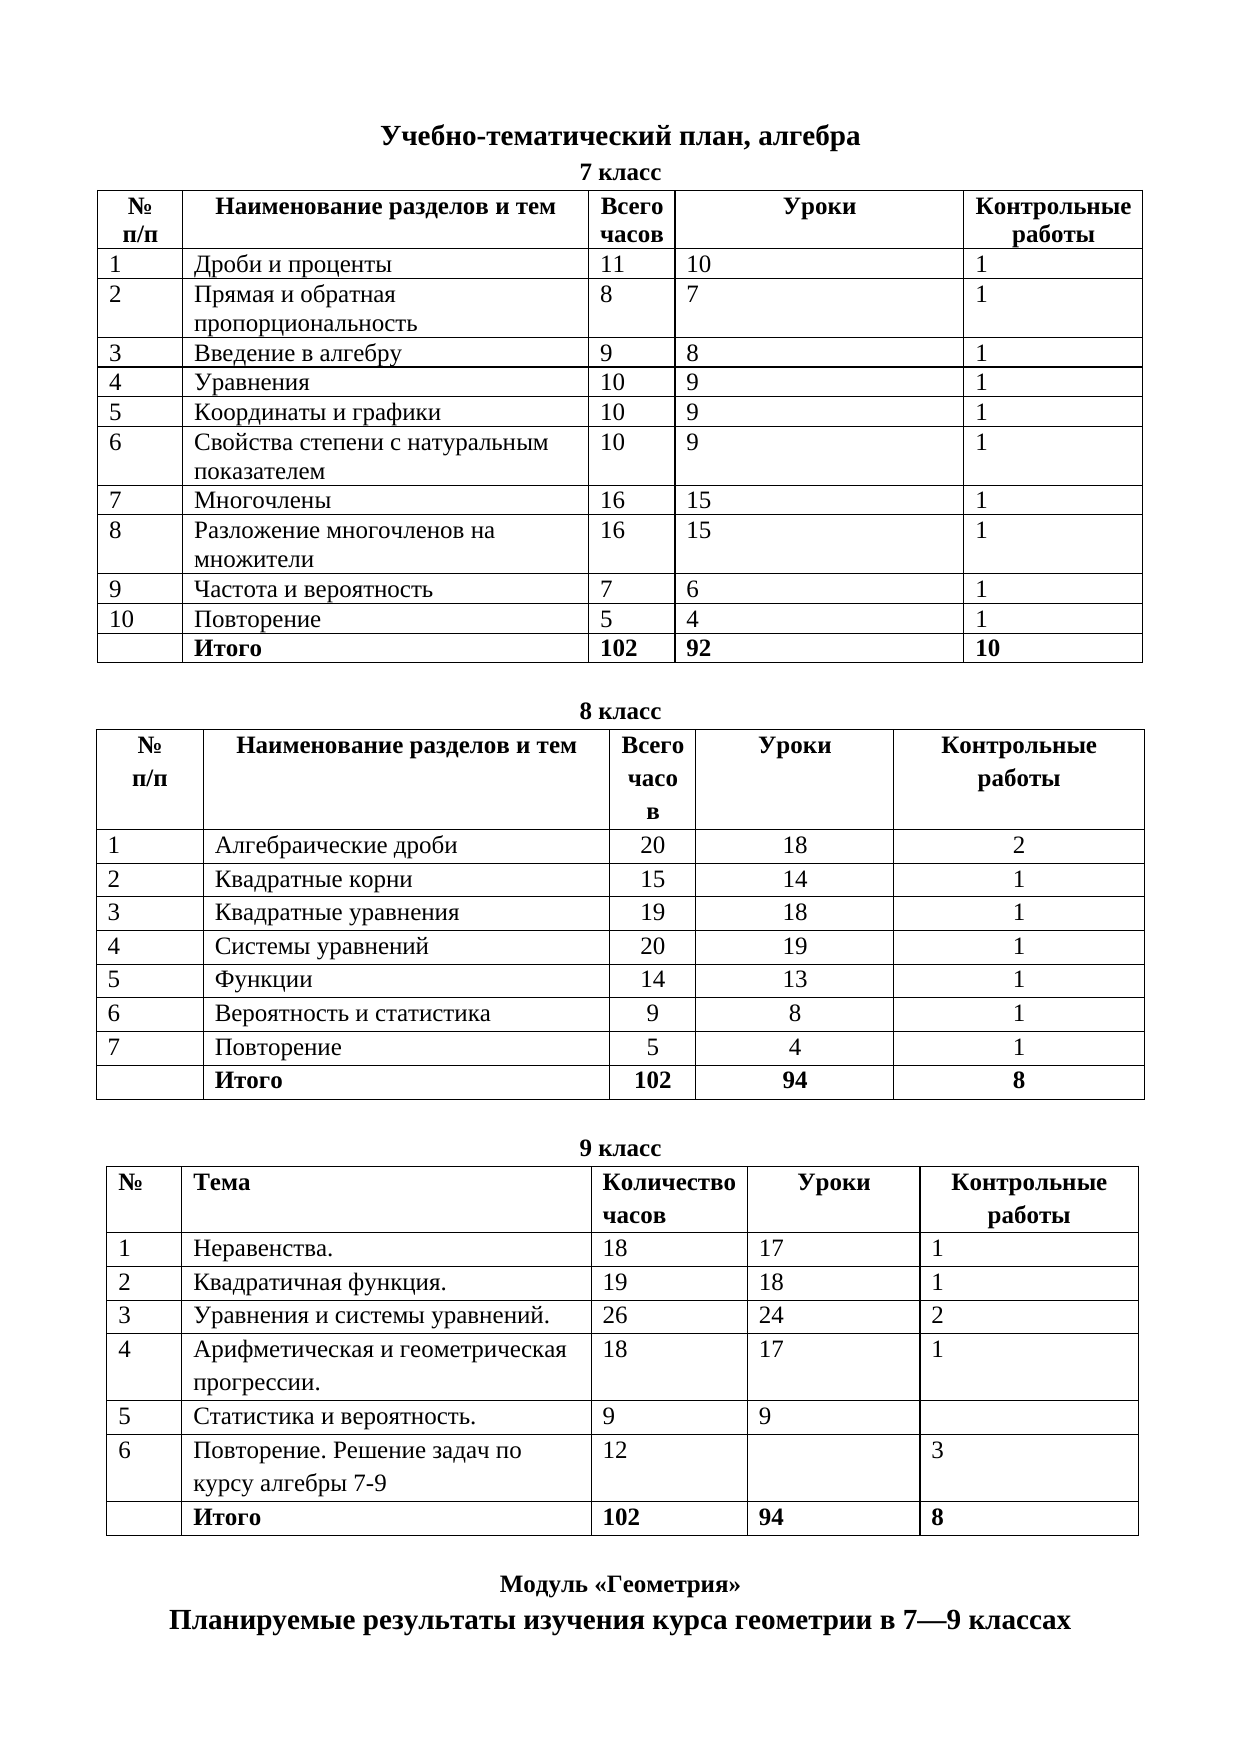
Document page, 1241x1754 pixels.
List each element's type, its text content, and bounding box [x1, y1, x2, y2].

table_cell 94 [696, 1066, 893, 1098]
table_cell 18 [748, 1267, 919, 1299]
table_cell 2 [98, 279, 182, 337]
table_cell 9 [676, 427, 963, 484]
table_cell 10 [589, 427, 674, 484]
table_cell 3 [97, 897, 203, 930]
table_cell 1 [964, 574, 1142, 603]
table_cell Свойства степени с натуральным показателем [183, 427, 588, 484]
text 9 класс [74, 1133, 1167, 1161]
table_cell 1 [964, 368, 1142, 396]
table_cell 15 [676, 486, 963, 514]
table_cell [97, 1066, 203, 1098]
table_cell 1 [894, 864, 1144, 896]
table_cell 10 [589, 368, 674, 396]
table_cell 8 [589, 279, 674, 337]
text 8 класс [74, 696, 1167, 725]
table_cell 7 [97, 1032, 203, 1064]
table_cell 17 [748, 1334, 919, 1400]
table_cell 1 [97, 830, 203, 863]
table_cell 9 [610, 998, 695, 1031]
table_cell 5 [98, 397, 182, 426]
table_cell 8 [894, 1066, 1144, 1098]
table_header Контрольные работы [964, 191, 1142, 248]
table_cell 102 [610, 1066, 695, 1098]
table_header Наименование разделов и тем [183, 191, 588, 248]
table_header Всего часов [589, 191, 674, 248]
table_header Контрольные работы [894, 730, 1144, 829]
table_cell 1 [894, 897, 1144, 930]
table_cell 8 [696, 998, 893, 1031]
table_cell 19 [610, 897, 695, 930]
table_cell 18 [696, 830, 893, 863]
table_cell 15 [676, 515, 963, 573]
table_cell 1 [921, 1267, 1138, 1299]
table_header Уроки [696, 730, 893, 829]
table_cell 5 [107, 1401, 181, 1434]
table_cell 2 [97, 864, 203, 896]
table_cell 14 [610, 965, 695, 997]
table_header Уроки [676, 191, 963, 248]
table_cell 1 [894, 998, 1144, 1031]
table_cell Повторение [204, 1032, 609, 1064]
table_cell 92 [676, 634, 963, 662]
table_cell 3 [921, 1435, 1138, 1501]
table_cell 1 [964, 249, 1142, 278]
table_cell 13 [696, 965, 893, 997]
table_cell Статистика и вероятность. [182, 1401, 591, 1434]
table_cell 18 [592, 1233, 747, 1266]
table_cell 11 [589, 249, 674, 278]
table_cell Прямая и обратная пропорциональность [183, 279, 588, 337]
table_cell 6 [98, 427, 182, 484]
table_header Контрольные работы [921, 1167, 1138, 1232]
table_cell [921, 1401, 1138, 1434]
table_cell 4 [107, 1334, 181, 1400]
table_cell 20 [610, 830, 695, 863]
table_cell 94 [748, 1502, 919, 1535]
table_cell Уравнения и системы уравнений. [182, 1301, 591, 1333]
table_cell Квадратные уравнения [204, 897, 609, 930]
table_cell 2 [894, 830, 1144, 863]
table_cell 1 [894, 1032, 1144, 1064]
table_cell 1 [921, 1233, 1138, 1266]
table_cell 1 [964, 279, 1142, 337]
table_cell 2 [107, 1267, 181, 1299]
table_cell Уравнения [183, 368, 588, 396]
table_cell 15 [610, 864, 695, 896]
table_cell 9 [592, 1401, 747, 1434]
table_cell Повторение. Решение задач по курсу алгебры 7-9 [182, 1435, 591, 1501]
table_header № [107, 1167, 181, 1232]
table_cell Функции [204, 965, 609, 997]
table_cell 16 [589, 515, 674, 573]
table_cell 1 [964, 397, 1142, 426]
table_cell 19 [696, 931, 893, 963]
table_cell Введение в алгебру [183, 338, 588, 366]
table_cell 3 [98, 338, 182, 366]
table_cell 6 [97, 998, 203, 1031]
table_cell 4 [676, 604, 963, 632]
table_cell 9 [589, 338, 674, 366]
table_cell 9 [98, 574, 182, 603]
table_cell Повторение [183, 604, 588, 632]
table_cell 4 [696, 1032, 893, 1064]
table_cell 7 [676, 279, 963, 337]
text Учебно-тематический план, алгебра [74, 118, 1167, 152]
text 7 класс [74, 157, 1167, 185]
table_cell Координаты и графики [183, 397, 588, 426]
table_cell 10 [98, 604, 182, 632]
table_cell 26 [592, 1301, 747, 1333]
table_cell 19 [592, 1267, 747, 1299]
table_cell 18 [592, 1334, 747, 1400]
table_cell Частота и вероятность [183, 574, 588, 603]
table_cell 18 [696, 897, 893, 930]
table_cell [748, 1435, 919, 1501]
table_cell 4 [97, 931, 203, 963]
table_cell 20 [610, 931, 695, 963]
table_cell 1 [964, 338, 1142, 366]
table_cell 2 [921, 1301, 1138, 1333]
table_header Уроки [748, 1167, 919, 1232]
table_header Количество часов [592, 1167, 747, 1232]
table_cell 1 [964, 427, 1142, 484]
table_cell Квадратные корни [204, 864, 609, 896]
table_cell 9 [676, 368, 963, 396]
table_cell Итого [183, 634, 588, 662]
table_cell 1 [964, 604, 1142, 632]
table_cell 102 [592, 1502, 747, 1535]
table_cell [107, 1502, 181, 1535]
table_cell 5 [97, 965, 203, 997]
table_header Всего часов [610, 730, 695, 829]
table_header Тема [182, 1167, 591, 1232]
text Планируемые результаты изучения курса геометрии в 7—9 классах [74, 1602, 1167, 1635]
table_cell Итого [204, 1066, 609, 1098]
table_cell 12 [592, 1435, 747, 1501]
table_cell Дроби и проценты [183, 249, 588, 278]
table_cell 3 [107, 1301, 181, 1333]
table_cell 10 [676, 249, 963, 278]
table_cell 4 [98, 368, 182, 396]
table_cell 8 [676, 338, 963, 366]
table_cell 8 [98, 515, 182, 573]
table_cell 6 [107, 1435, 181, 1501]
table_cell 102 [589, 634, 674, 662]
table_cell 7 [98, 486, 182, 514]
table_cell 1 [894, 931, 1144, 963]
table_cell 7 [589, 574, 674, 603]
table_cell 8 [921, 1502, 1138, 1535]
table_cell Системы уравнений [204, 931, 609, 963]
table_cell 10 [964, 634, 1142, 662]
table_header Наименование разделов и тем [204, 730, 609, 829]
table_cell Многочлены [183, 486, 588, 514]
table_cell 16 [589, 486, 674, 514]
table_cell 1 [921, 1334, 1138, 1400]
table_cell Квадратичная функция. [182, 1267, 591, 1299]
table_cell 5 [589, 604, 674, 632]
table_cell Итого [182, 1502, 591, 1535]
table_cell 24 [748, 1301, 919, 1333]
table_cell Алгебраические дроби [204, 830, 609, 863]
table_cell 9 [676, 397, 963, 426]
table_cell Неравенства. [182, 1233, 591, 1266]
table_cell 9 [748, 1401, 919, 1434]
table_cell 1 [964, 515, 1142, 573]
text Модуль «Геометрия» [74, 1569, 1167, 1597]
table_cell Вероятность и статистика [204, 998, 609, 1031]
table_cell 1 [107, 1233, 181, 1266]
table_cell 6 [676, 574, 963, 603]
table_header № п/п [97, 730, 203, 829]
table_cell Арифметическая и геометрическая прогрессии. [182, 1334, 591, 1400]
table_cell 5 [610, 1032, 695, 1064]
table_cell [98, 634, 182, 662]
table_cell 1 [98, 249, 182, 278]
table_cell 1 [964, 486, 1142, 514]
table_header № п/п [98, 191, 182, 248]
table_cell Разложение многочленов на множители [183, 515, 588, 573]
table_cell 10 [589, 397, 674, 426]
table_cell 1 [894, 965, 1144, 997]
table_cell 17 [748, 1233, 919, 1266]
table_cell 14 [696, 864, 893, 896]
